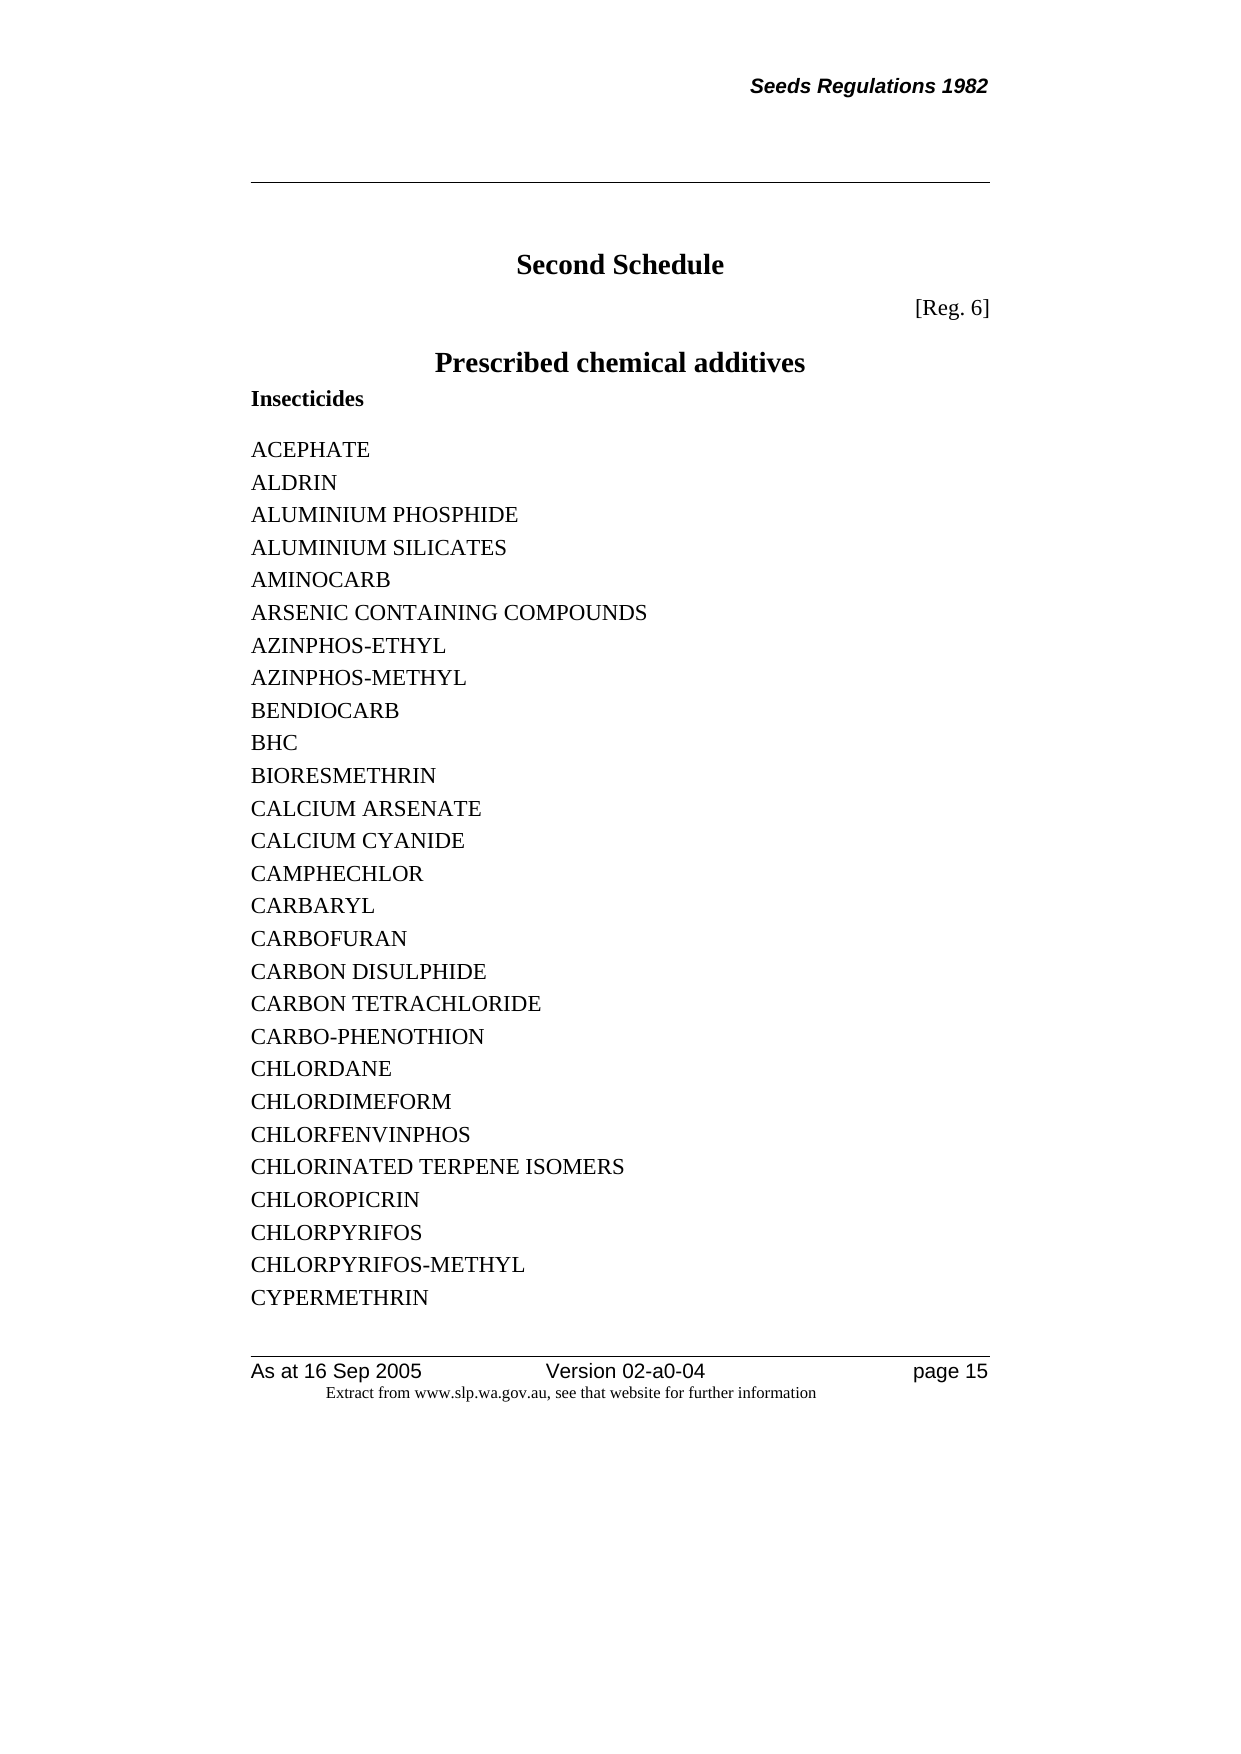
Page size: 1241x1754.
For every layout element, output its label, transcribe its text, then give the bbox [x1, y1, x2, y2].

text ARSENIC CONTAINING COMPOUNDS [251, 599, 990, 625]
text CHLORFENVINPHOS [251, 1121, 990, 1147]
text AZINPHOS-ETHYL [251, 632, 990, 658]
text ACEPHATE [251, 436, 990, 462]
text BHC [251, 729, 990, 756]
text CARBON TETRACHLORIDE [251, 990, 990, 1017]
text CHLORDANE [251, 1056, 990, 1082]
subtitle Second Schedule [251, 247, 990, 281]
text CALCIUM CYANIDE [251, 827, 990, 854]
text CALCIUM ARSENATE [251, 795, 990, 821]
text CAMPHECHLOR [251, 860, 990, 886]
text CHLORPYRIFOS [251, 1218, 990, 1245]
text ALDRIN [251, 469, 990, 495]
text ALUMINIUM PHOSPHIDE [251, 501, 990, 528]
text [Reg. 6] [251, 293, 990, 320]
text AMINOCARB [251, 566, 990, 593]
text CARBOFURAN [251, 925, 990, 951]
text AZINPHOS-METHYL [251, 664, 990, 691]
text CYPERMETHRIN [251, 1284, 990, 1310]
text BIORESMETHRIN [251, 762, 990, 788]
text CARBO-PHENOTHION [251, 1023, 990, 1049]
text CHLOROPICRIN [251, 1186, 990, 1212]
text BENDIOCARB [251, 697, 990, 723]
text CHLORDIMEFORM [251, 1088, 990, 1114]
text CARBON DISULPHIDE [251, 958, 990, 984]
text CHLORINATED TERPENE ISOMERS [251, 1153, 990, 1180]
text Insecticides [251, 385, 990, 411]
text ALUMINIUM SILICATES [251, 534, 990, 560]
text CARBARYL [251, 892, 990, 919]
subtitle Prescribed chemical additives [251, 345, 990, 378]
text CHLORPYRIFOS-METHYL [251, 1251, 990, 1277]
